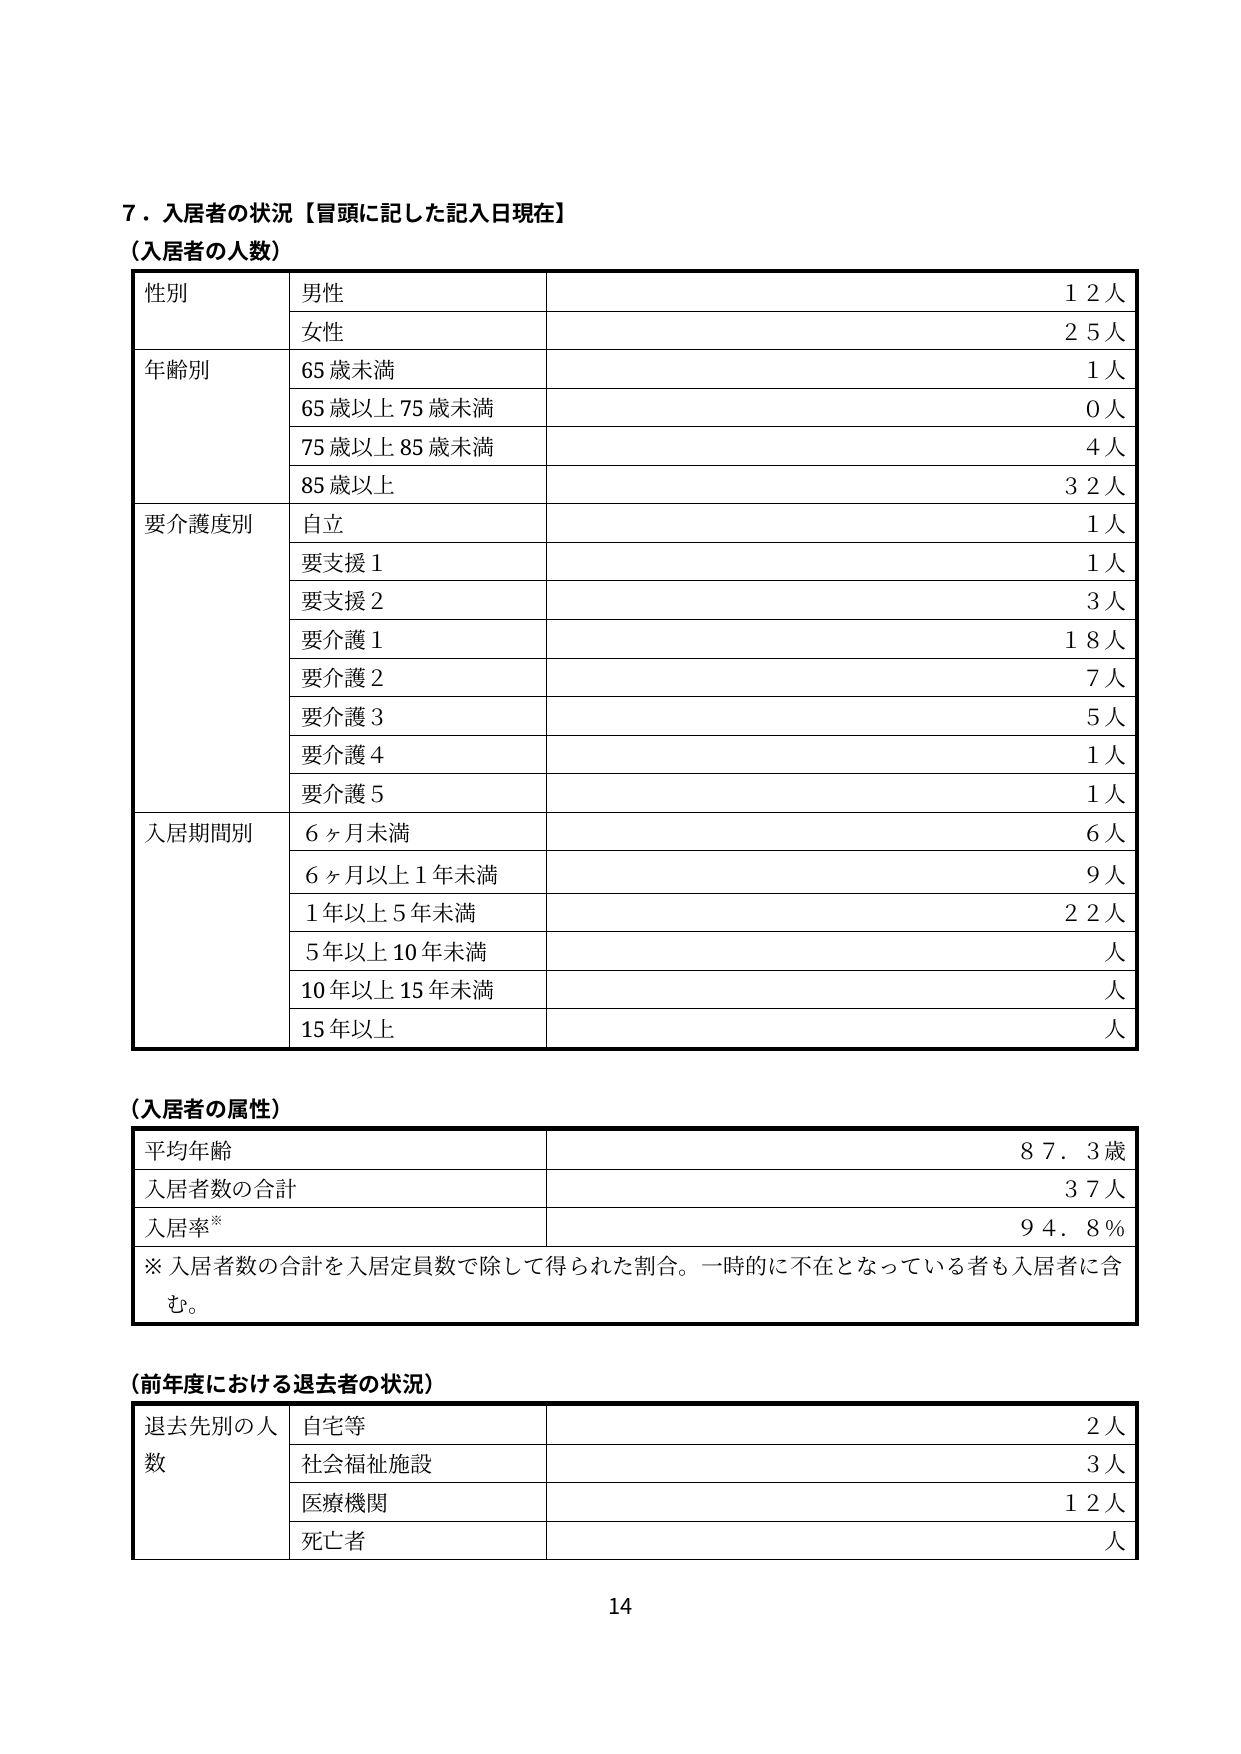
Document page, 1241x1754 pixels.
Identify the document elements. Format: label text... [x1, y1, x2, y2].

table_cell ３２人 [547, 466, 1135, 503]
table_cell １人 [547, 543, 1135, 580]
table_cell ６人 [547, 813, 1135, 850]
table_cell 入居者数の合計 [135, 1170, 546, 1207]
table_cell ９４．８％ [547, 1208, 1135, 1246]
text （前年度における退去者の状況） [118, 1364, 1122, 1401]
text ７．入居者の状況【冒頭に記した記入日現在】 [118, 193, 1122, 231]
table_cell 要介護度別 [135, 504, 289, 812]
table_cell １２人 [547, 1483, 1135, 1521]
table_header ２人 [547, 1406, 1135, 1443]
table_cell 社会福祉施設 [290, 1445, 546, 1482]
table_cell １年以上５年未満 [290, 894, 546, 931]
table_header 退去先別の人数 [135, 1406, 289, 1559]
table_cell 人 [547, 932, 1135, 969]
table_cell 医療機関 [290, 1483, 546, 1521]
table_cell ２２人 [547, 894, 1135, 931]
table_cell 85歳以上 [290, 466, 546, 503]
table_header 平均年齢 [135, 1131, 546, 1168]
table_header ８７．３歳 [547, 1131, 1135, 1168]
table_cell ９人 [547, 851, 1135, 892]
table_cell ３人 [547, 1445, 1135, 1482]
table_cell １８人 [547, 620, 1135, 657]
table_cell 15年以上 [290, 1009, 546, 1047]
table_cell 75歳以上85歳未満 [290, 427, 546, 465]
table_cell 入居期間別 [135, 813, 289, 1047]
table_cell ３７人 [547, 1170, 1135, 1207]
table_cell 自立 [290, 504, 546, 542]
table_header 自宅等 [290, 1406, 546, 1443]
text （入居者の属性） [118, 1089, 1122, 1126]
table_cell １人 [547, 774, 1135, 812]
table_header 男性 [290, 273, 546, 311]
table_cell 要介護１ [290, 620, 546, 657]
table_cell ４人 [547, 427, 1135, 465]
table_cell 要介護２ [290, 659, 546, 696]
table_cell ５年以上10年未満 [290, 932, 546, 969]
table_cell 65歳以上75歳未満 [290, 389, 546, 426]
table_cell 女性 [290, 312, 546, 349]
table_header 性別 [135, 273, 289, 349]
table_cell １人 [547, 736, 1135, 773]
table_cell 65歳未満 [290, 350, 546, 388]
table_cell 要介護３ [290, 697, 546, 734]
table_cell ７人 [547, 659, 1135, 696]
table_cell ０人 [547, 389, 1135, 426]
table_cell 人 [547, 1522, 1135, 1559]
table_cell 要介護４ [290, 736, 546, 773]
table_header １２人 [547, 273, 1135, 311]
table_cell 人 [547, 971, 1135, 1008]
table_cell ３人 [547, 581, 1135, 619]
table_cell 要支援１ [290, 543, 546, 580]
table_cell 年齢別 [135, 350, 289, 503]
table_cell 要介護５ [290, 774, 546, 812]
table_cell 死亡者 [290, 1522, 546, 1559]
table_cell 人 [547, 1009, 1135, 1047]
table_cell ６ヶ月以上１年未満 [290, 851, 546, 892]
table_cell ２５人 [547, 312, 1135, 349]
text （入居者の人数） [118, 231, 1122, 268]
table_cell 10年以上15年未満 [290, 971, 546, 1008]
table_cell １人 [547, 350, 1135, 388]
table_cell ※ 入居者数の合計を入居定員数で除して得られた割合。一時的に不在となっている者も入居者に含む。 [135, 1247, 1135, 1322]
table_cell １人 [547, 504, 1135, 542]
table_cell 入居率※ [135, 1208, 546, 1246]
table_cell ６ヶ月未満 [290, 813, 546, 850]
table_cell 要支援２ [290, 581, 546, 619]
table_cell ５人 [547, 697, 1135, 734]
